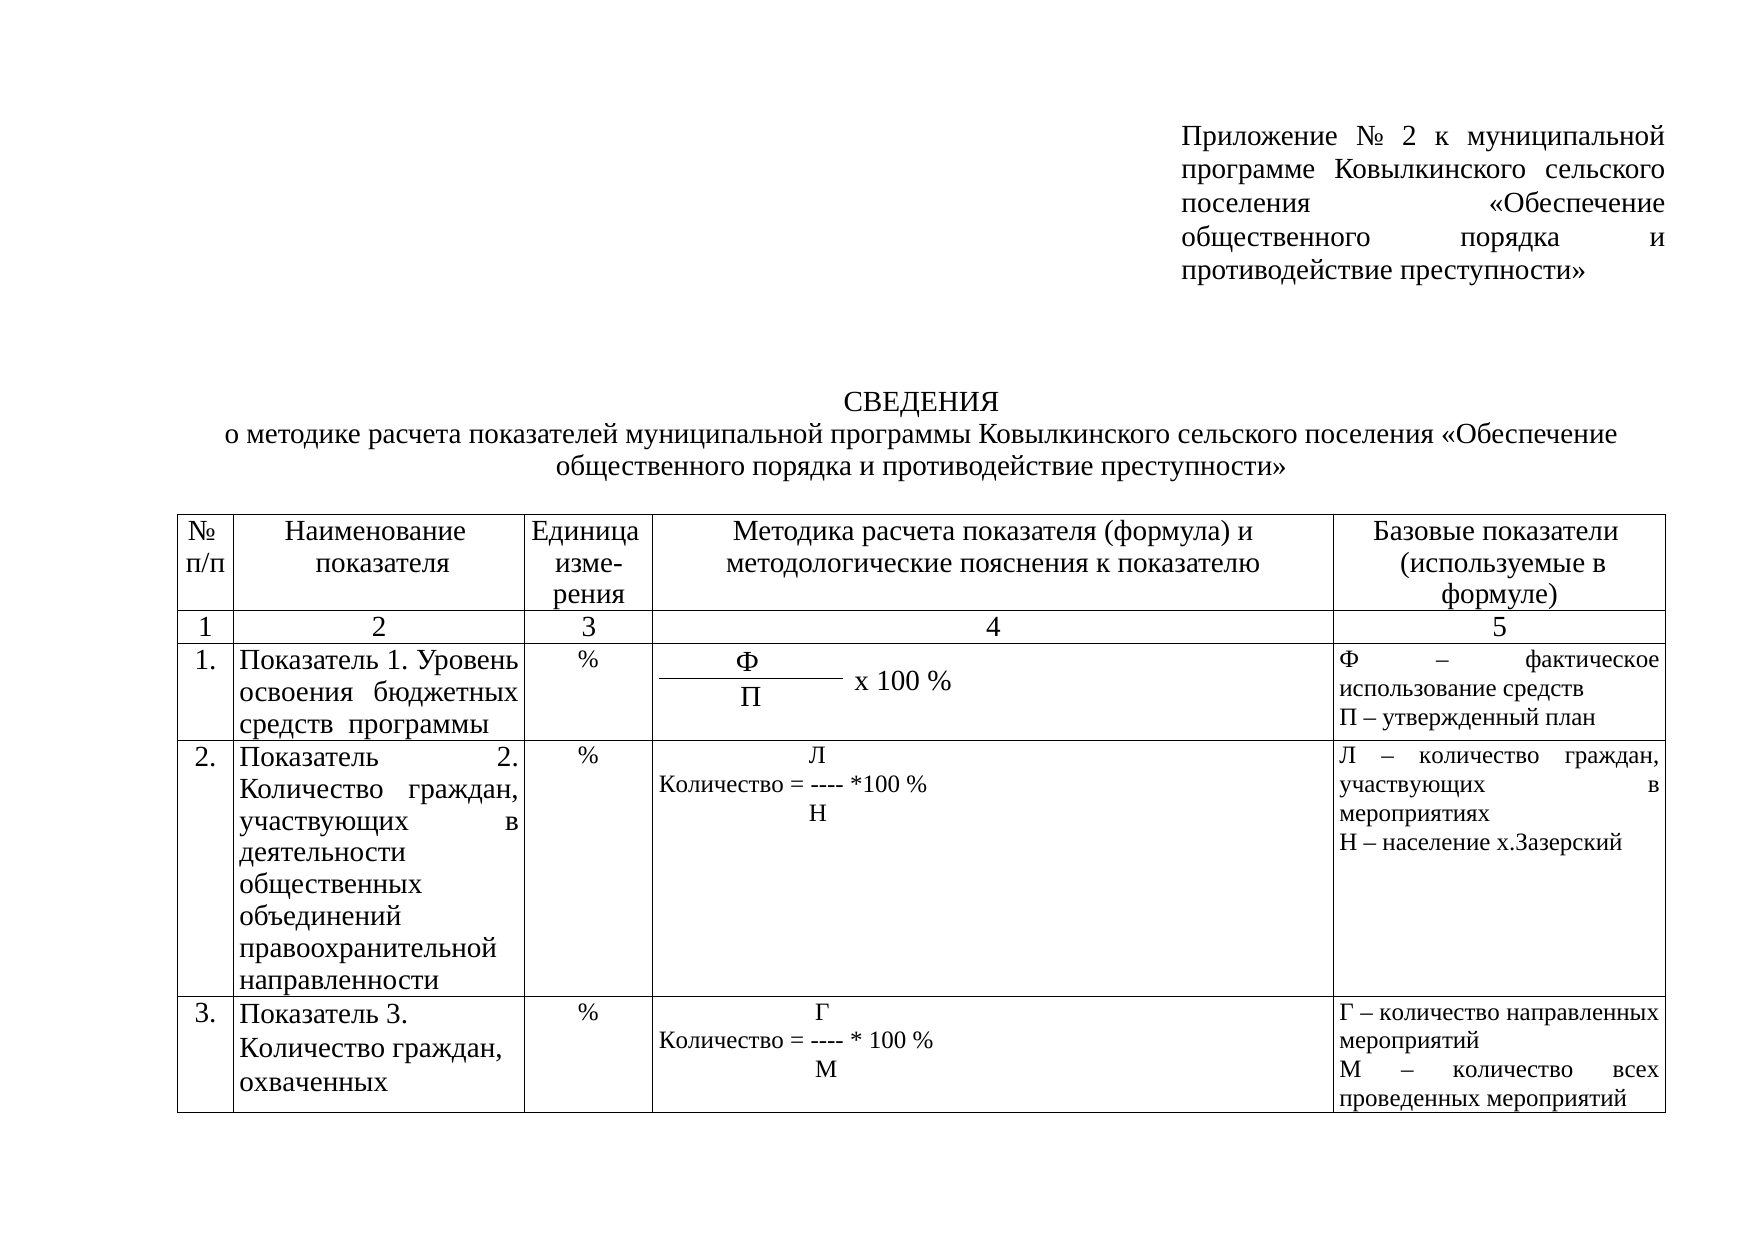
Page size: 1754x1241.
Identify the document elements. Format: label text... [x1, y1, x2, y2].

table_cell 1 [178, 611, 233, 643]
table_cell % [525, 741, 652, 996]
table_cell 2. [178, 741, 233, 996]
text о методике расчета показателей муниципальной программы Ковылкинского сельского поселения «Обеспечение общественного порядка и противодействие преступности» [177, 418, 1665, 482]
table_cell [1334, 997, 1665, 1112]
table_cell Ф – фактическое использование средств П – утвержденный план [1334, 644, 1665, 739]
table_header Методика расчета показателя (формула) и методологические пояснения к показателю [653, 515, 1333, 610]
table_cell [653, 997, 1333, 1112]
table_cell 3 [525, 611, 652, 643]
table_cell % [525, 644, 652, 739]
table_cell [234, 997, 524, 1112]
table_cell Л – количество граждан, участвующих в мероприятиях Н – население х.Зазерский [1334, 741, 1665, 996]
table_cell 3. [178, 997, 233, 1112]
text Приложение № 2 к муниципальной программе Ковылкинского сельского поселения «Обеспечение общественного порядка и противодействие преступности» [1181, 118, 1665, 286]
table_cell 5 [1334, 611, 1665, 643]
table_cell % [525, 997, 652, 1112]
table_cell [653, 644, 1333, 739]
table_header Единица измерения [525, 515, 652, 610]
table_header Базовые показатели (используемые в формуле) [1334, 515, 1665, 610]
table_header Наименование показателя [234, 515, 524, 610]
table_cell Показатель 2. Количество граждан, участвующих в деятельности общественных объединений правоохранительной направленности [234, 741, 524, 996]
table_header № п/п [178, 515, 233, 610]
table_cell Л Количество = ---- *100 % Н [653, 741, 1333, 996]
table_cell 4 [653, 611, 1333, 643]
table_cell 1. [178, 644, 233, 739]
text СВЕДЕНИЯ [177, 386, 1665, 418]
table_cell 2 [234, 611, 524, 643]
table_cell Показатель 1. Уровень освоения бюджетных средств программы [234, 644, 524, 739]
